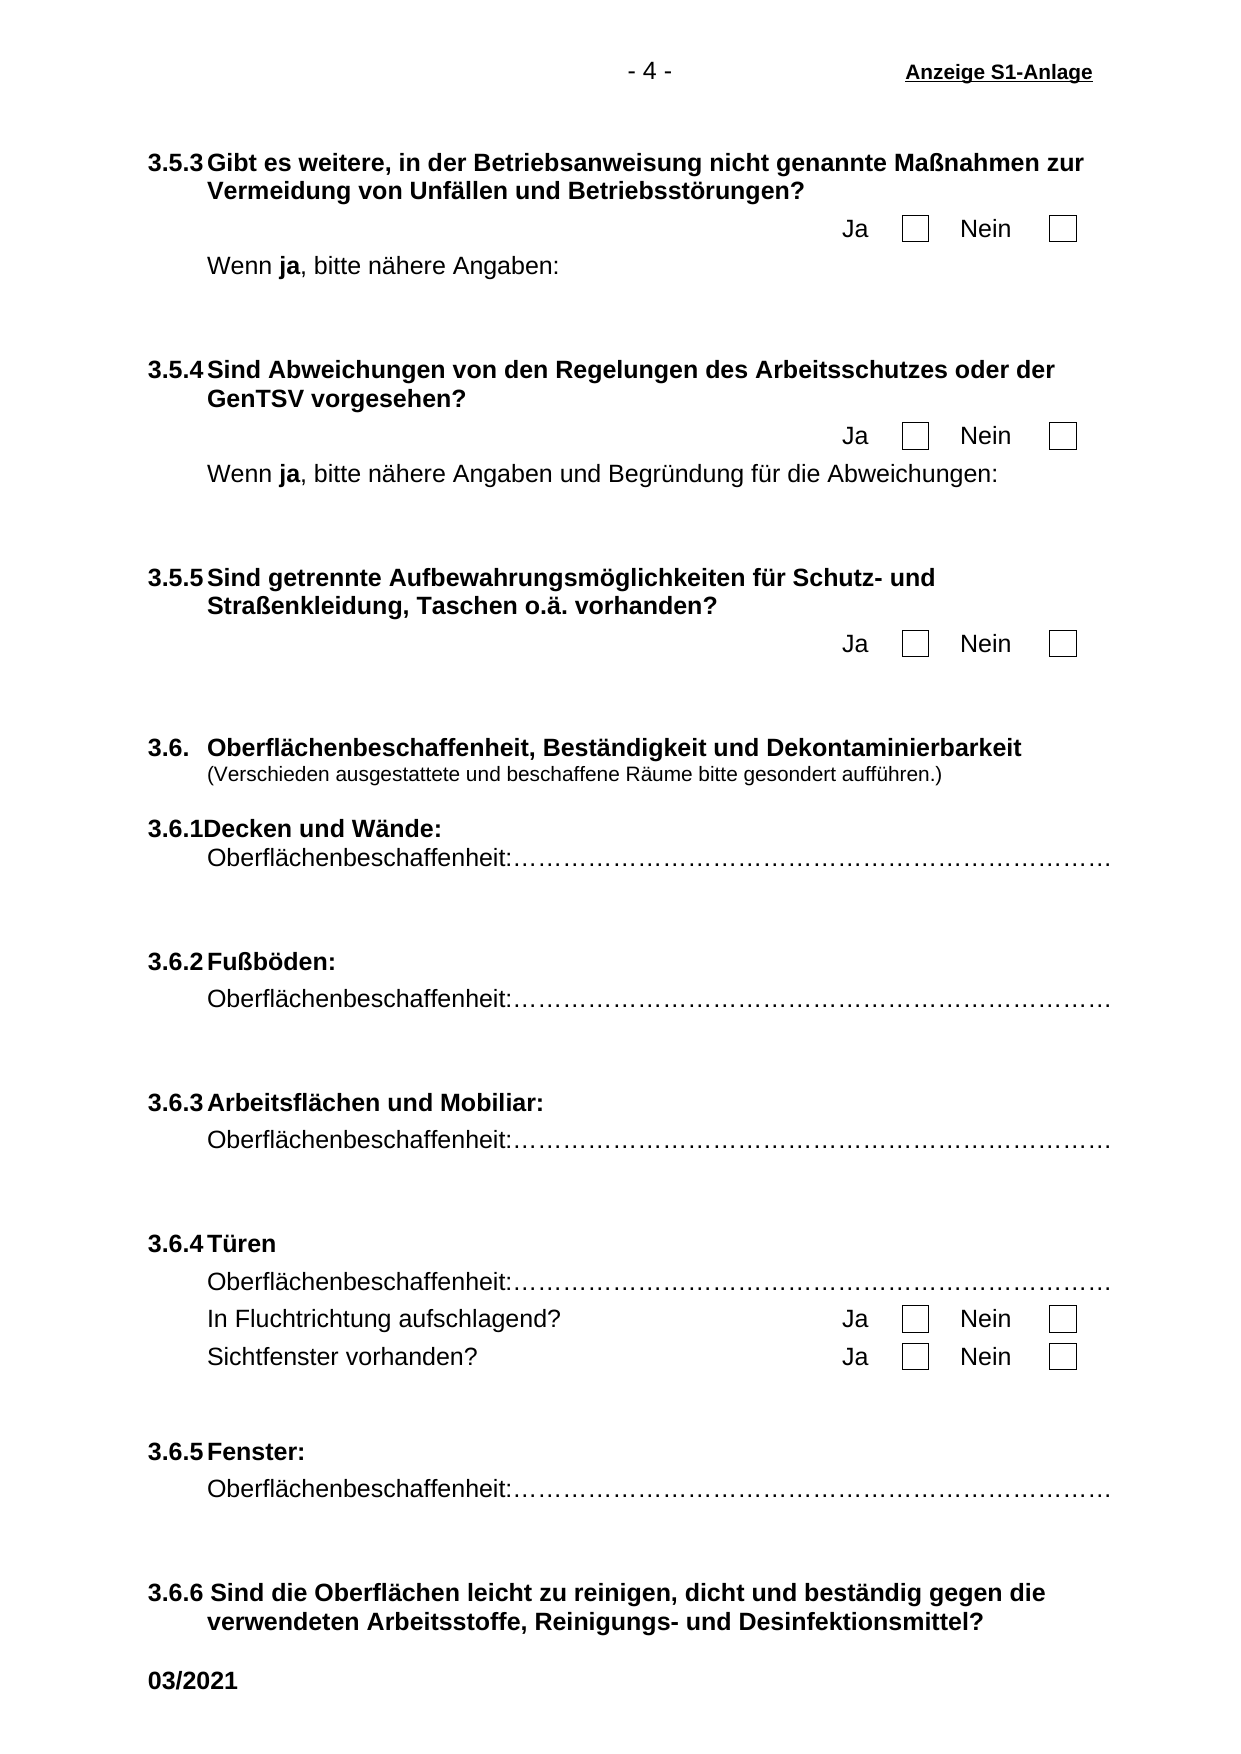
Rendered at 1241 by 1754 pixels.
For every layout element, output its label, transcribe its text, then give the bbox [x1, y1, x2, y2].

text In Fluchtrichtung aufschlagend? Ja Nein [207, 1295, 1122, 1333]
text (Verschieden ausgestattete und beschaffene Räume bitte gesondert aufführen.) [207, 761, 1122, 785]
text 3.6.5 Fenster: [148, 1437, 1122, 1465]
text Ja Nein [207, 205, 1122, 243]
text Oberflächenbeschaffenheit:……………………………………………………………… [207, 1465, 1122, 1540]
text 3.6.3 Arbeitsflächen und Mobiliar: [148, 1088, 1122, 1117]
text 3.6.1Decken und Wände: [148, 814, 1122, 843]
text Wenn ja, bitte nähere Angaben und Begründung für die Abweichungen: [207, 450, 1122, 488]
text Oberflächenbeschaffenheit:……………………………………………………………… [207, 1258, 1122, 1295]
text 3.5.5 Sind getrennte Aufbewahrungsmöglichkeiten für Schutz- und Straßenkleidung, Taschen o.ä. vorhanden? [148, 563, 1122, 620]
text 3.6.2 Fußböden: [148, 947, 1122, 975]
text Ja Nein [207, 620, 1122, 658]
text 3.6.6 Sind die Oberflächen leicht zu reinigen, dicht und beständig gegen die verwendeten Arbeitsstoffe, Reinigungs- und Desinfektionsmittel? [148, 1578, 1122, 1635]
text 3.6.4 Türen [148, 1229, 1122, 1258]
text Wenn ja, bitte nähere Angaben: [207, 243, 1122, 280]
text Oberflächenbeschaffenheit:……………………………………………………………… [207, 975, 1122, 1050]
text 3.5.4 Sind Abweichungen von den Regelungen des Arbeitsschutzes oder der GenTSV vorgesehen? [148, 355, 1122, 413]
text Oberflächenbeschaffenheit:……………………………………………………………… [148, 843, 1122, 872]
text Oberflächenbeschaffenheit:……………………………………………………………… [207, 1117, 1122, 1192]
text 3.6. Oberflächenbeschaffenheit, Beständigkeit und Dekontaminierbarkeit [148, 733, 1122, 761]
text Sichtfenster vorhanden? Ja Nein [207, 1333, 1122, 1370]
text Ja Nein [207, 413, 1122, 450]
text 3.5.3 Gibt es weitere, in der Betriebsanweisung nicht genannte Maßnahmen zur Vermeidung von Unfällen und Betriebsstörungen? [148, 148, 1122, 205]
